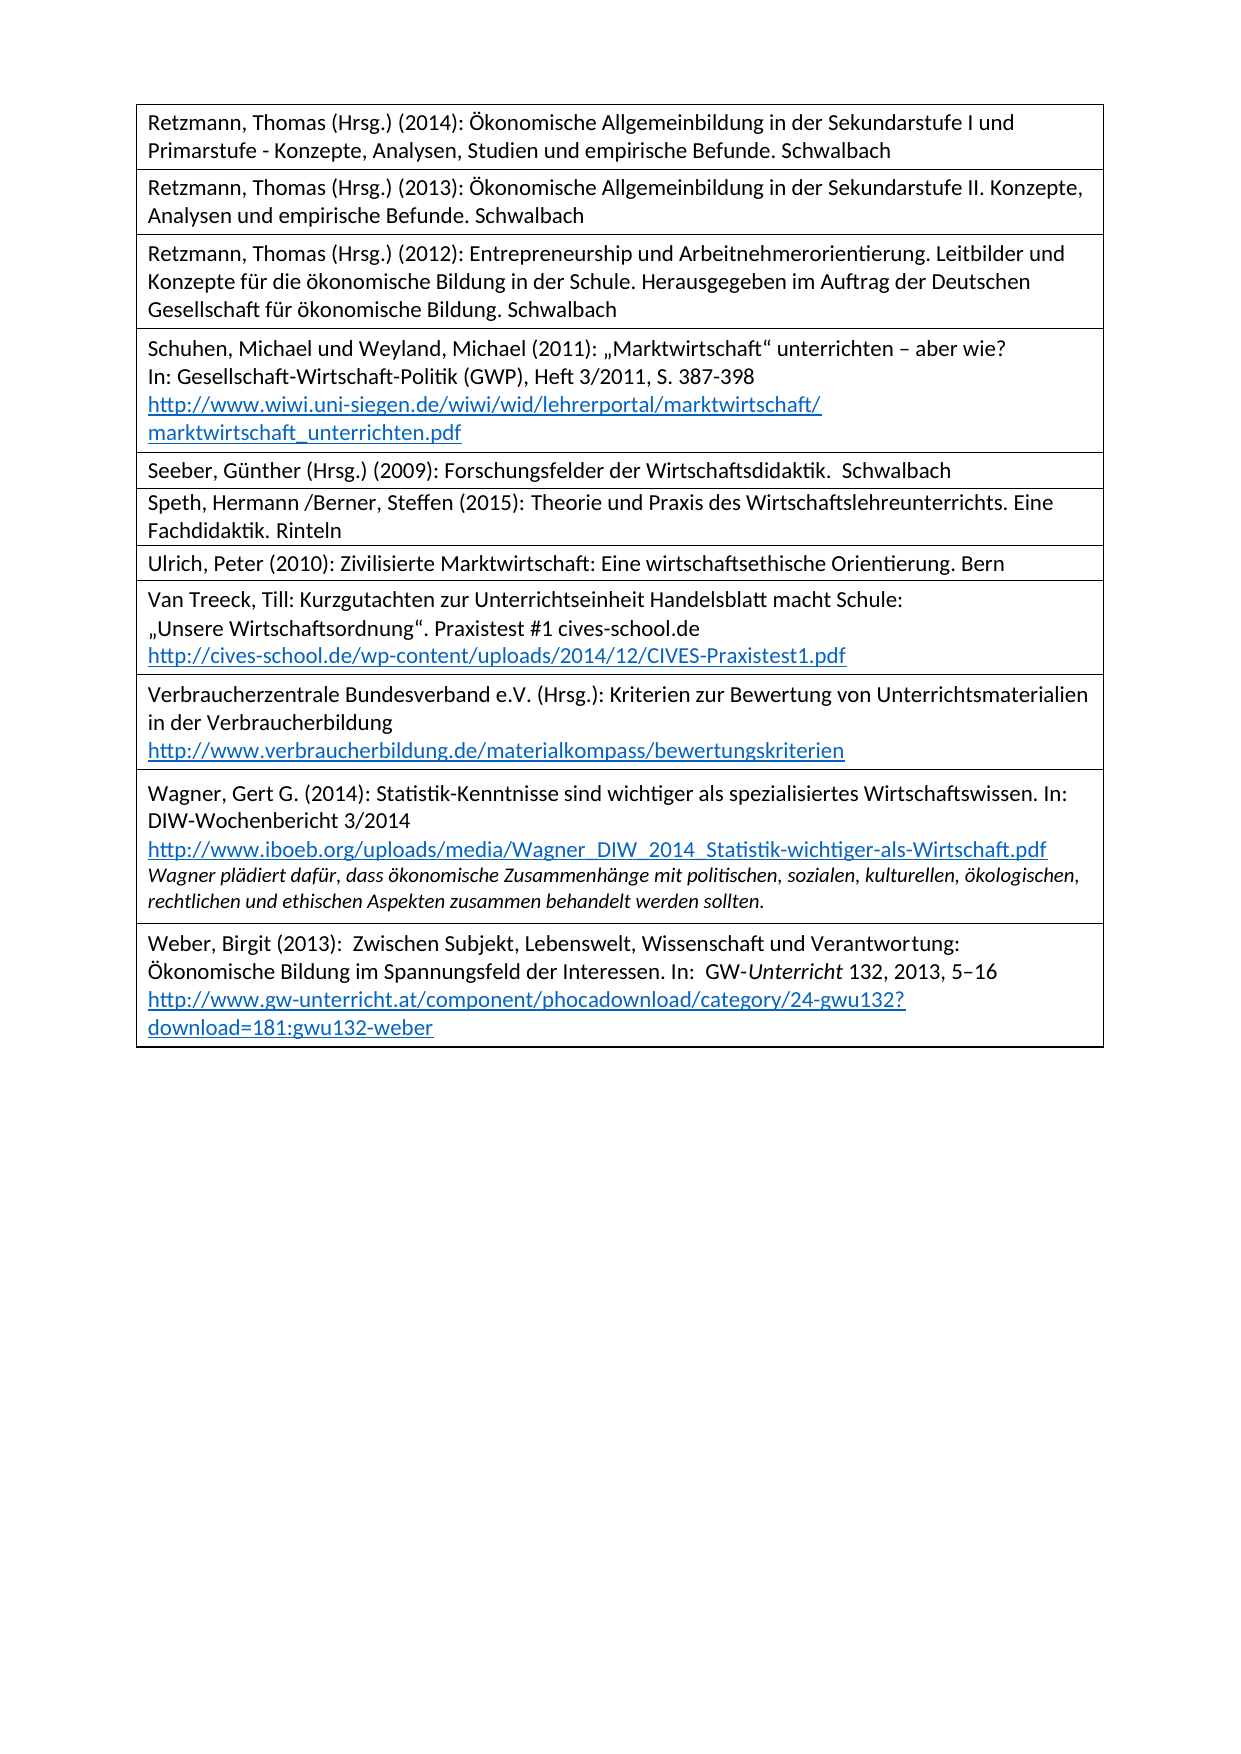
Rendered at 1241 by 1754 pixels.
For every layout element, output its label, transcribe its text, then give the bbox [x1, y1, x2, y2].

table_cell Retzmann, Thomas (Hrsg.) (2012): Entrepreneurship und Arbeitnehmerorientierung. Leitbilder und Konzepte für die ökonomische Bildung in der Schule. Herausgegeben im Auftrag der Deutschen Gesellschaft für ökonomische Bildung. Schwalbach [137, 235, 1103, 328]
table_cell Speth, Hermann /Berner, Steffen (2015): Theorie und Praxis des Wirtschaftslehreunterrichts. Eine Fachdidaktik. Rinteln [137, 489, 1103, 544]
table_cell Retzmann, Thomas (Hrsg.) (2014): Ökonomische Allgemeinbildung in der Sekundarstufe I und Primarstufe - Konzepte, Analysen, Studien und empirische Befunde. Schwalbach [137, 105, 1103, 168]
table_cell Wagner, Gert G. (2014): Statistik-Kenntnisse sind wichtiger als spezialisiertes Wirtschaftswissen. In: DIW-Wochenbericht 3/2014 http://www.iboeb.org/uploads/media/Wagner_DIW_2014_Statistik-wichtiger-als-Wirtschaft.pdf Wagner plädiert dafür, dass ökonomische Zusammenhänge mit politischen, sozialen, kulturellen, ökologischen, rechtlichen und ethischen Aspekten zusammen behandelt werden sollten. [137, 770, 1103, 922]
table_cell Seeber, Günther (Hrsg.) (2009): Forschungsfelder der Wirtschaftsdidaktik. Schwalbach [137, 453, 1103, 487]
table_cell Schuhen, Michael und Weyland, Michael (2011): „Marktwirtschaft“ unterrichten – aber wie? In: Gesellschaft-Wirtschaft-Politik (GWP), Heft 3/2011, S. 387-398 http://www.wiwi.uni-siegen.de/wiwi/wid/lehrerportal/marktwirtschaft/marktwirtschaft_unterrichten.pdf [137, 329, 1103, 452]
table_cell Verbraucherzentrale Bundesverband e.V. (Hrsg.): Kriterien zur Bewertung von Unterrichtsmaterialien in der Verbraucherbildung http://www.verbraucherbildung.de/materialkompass/bewertungskriterien [137, 675, 1103, 769]
table_cell Van Treeck, Till: Kurzgutachten zur Unterrichtseinheit Handelsblatt macht Schule: „Unsere Wirtschaftsordnung“. Praxistest #1 cives-school.de http://cives-school.de/wp-content/uploads/2014/12/CIVES-Praxistest1.pdf [137, 581, 1103, 674]
table_cell Retzmann, Thomas (Hrsg.) (2013): Ökonomische Allgemeinbildung in der Sekundarstufe II. Konzepte, Analysen und empirische Befunde. Schwalbach [137, 170, 1103, 233]
table_cell Ulrich, Peter (2010): Zivilisierte Marktwirtschaft: Eine wirtschaftsethische Orientierung. Bern [137, 546, 1103, 580]
table_cell Weber, Birgit (2013): Zwischen Subjekt, Lebenswelt, Wissenschaft und Verantwortung: Ökonomische Bildung im Spannungsfeld der Interessen. In: GW-Unterricht 132, 2013, 5–16 http://www.gw-unterricht.at/component/phocadownload/category/24-gwu132?download=181:gwu132-weber [137, 924, 1103, 1046]
